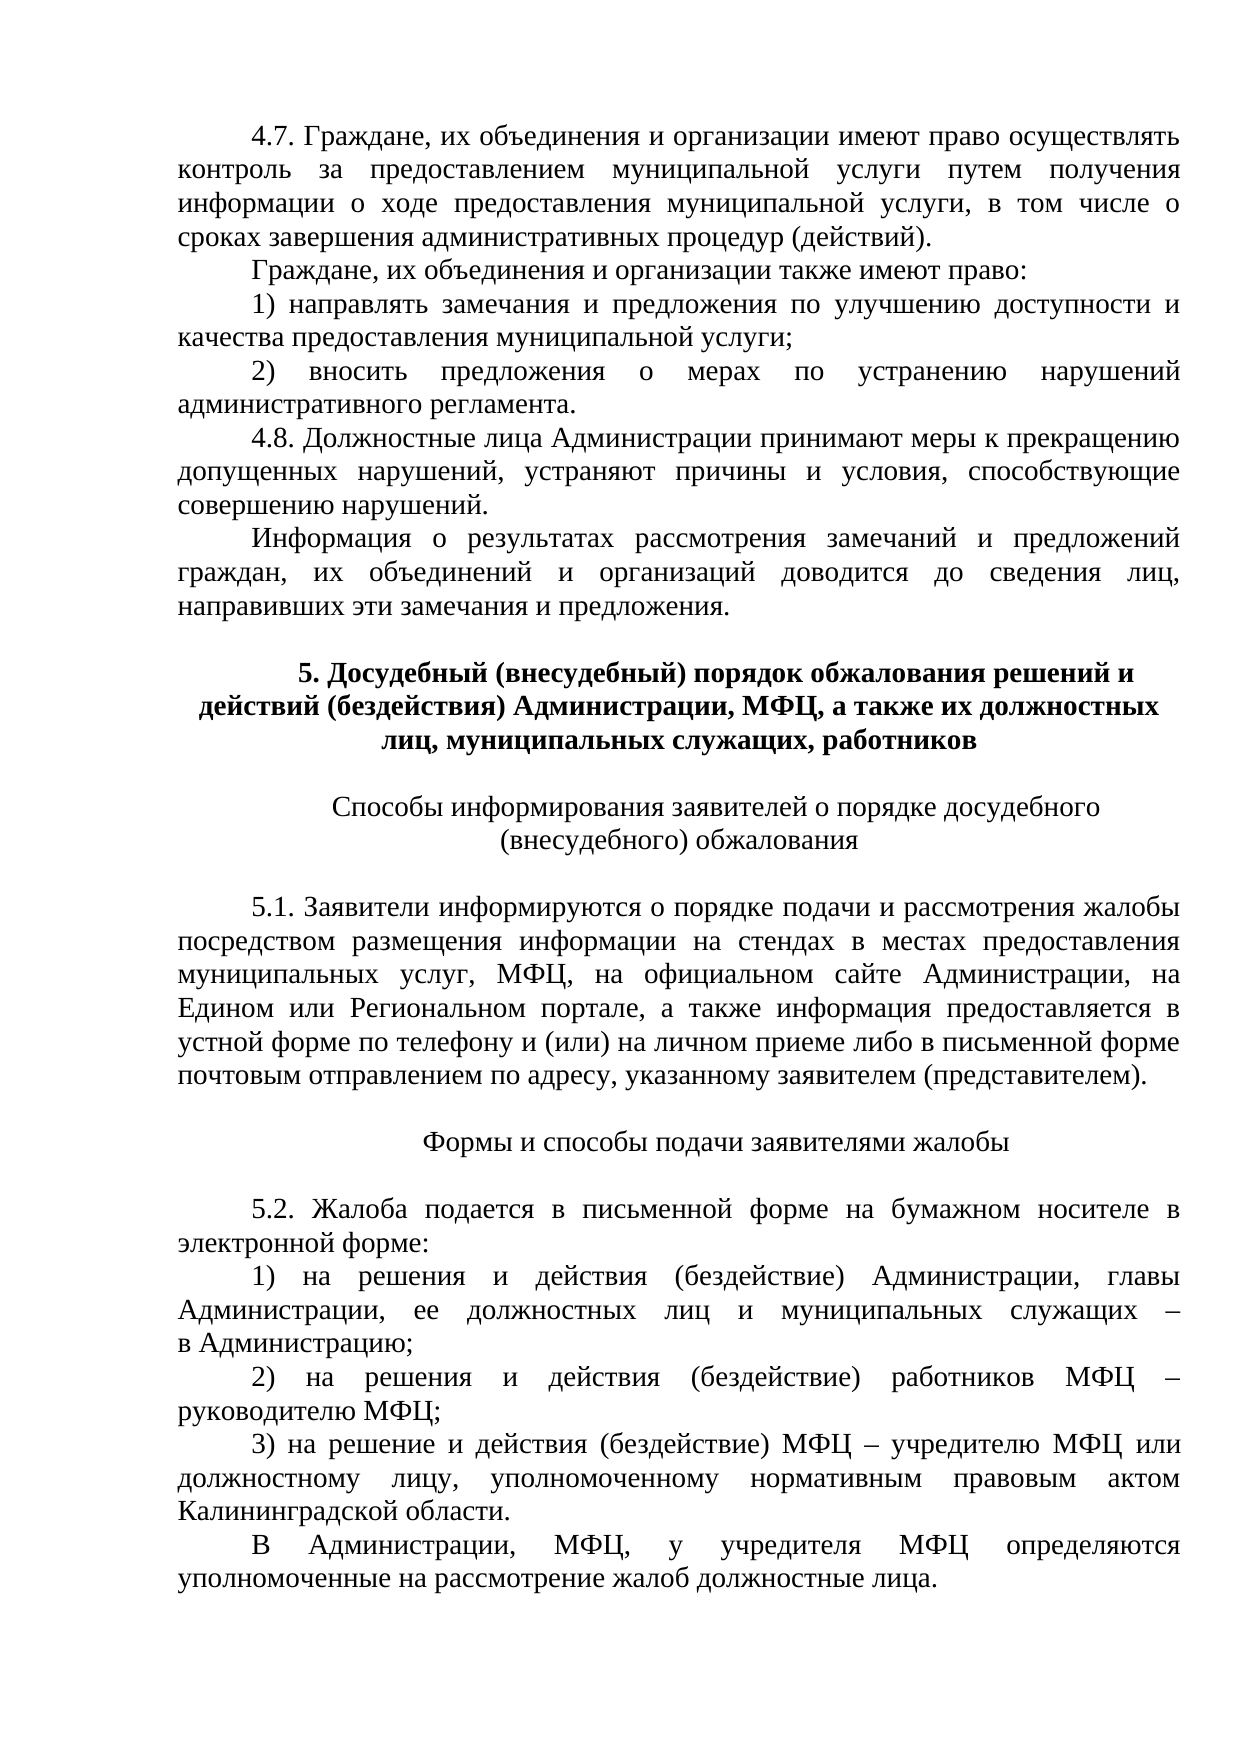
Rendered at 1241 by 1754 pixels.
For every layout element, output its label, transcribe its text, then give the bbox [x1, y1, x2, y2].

text Способы информирования заявителей о порядке досудебного (внесудебного) обжалования [177, 789, 1181, 856]
text В Администрации, МФЦ, у учредителя МФЦ определяются уполномоченные на рассмотрение жалоб должностные лица. [177, 1527, 1181, 1594]
text Граждане, их объединения и организации также имеют право: [177, 252, 1181, 286]
text 2) вносить предложения о мерах по устранению нарушений административного регламента. [177, 353, 1181, 420]
text Информация о результатах рассмотрения замечаний и предложений граждан, их объединений и организаций доводится до сведения лиц, направивших эти замечания и предложения. [177, 521, 1181, 621]
text Формы и способы подачи заявителями жалобы [177, 1124, 1181, 1158]
text 2) на решения и действия (бездействие) работников МФЦ – руководителю МФЦ; [177, 1359, 1181, 1426]
text 1) на решения и действия (бездействие) Администрации, главы Администрации, ее должностных лиц и муниципальных служащих – в Администрацию; [177, 1258, 1181, 1359]
text 5.1. Заявители информируются о порядке подачи и рассмотрения жалобы посредством размещения информации на стендах в местах предоставления муниципальных услуг, МФЦ, на официальном сайте Администрации, на Едином или Региональном портале, а также информация предоставляется в устной форме по телефону и (или) на личном приеме либо в письменной форме почтовым отправлением по адресу, указанному заявителем (представителем). [177, 889, 1181, 1091]
text 5. Досудебный (внесудебный) порядок обжалования решений и действий (бездействия) Администрации, МФЦ, а также их должностных лиц, муниципальных служащих, работников [177, 655, 1181, 755]
text 1) направлять замечания и предложения по улучшению доступности и качества предоставления муниципальной услуги; [177, 286, 1181, 353]
text 4.8. Должностные лица Администрации принимают меры к прекращению допущенных нарушений, устраняют причины и условия, способствующие совершению нарушений. [177, 420, 1181, 521]
text 5.2. Жалоба подается в письменной форме на бумажном носителе в электронной форме: [177, 1191, 1181, 1258]
text 3) на решение и действия (бездействие) МФЦ – учредителю МФЦ или должностному лицу, уполномоченному нормативным правовым актом Калининградской области. [177, 1426, 1181, 1527]
text 4.7. Граждане, их объединения и организации имеют право осуществлять контроль за предоставлением муниципальной услуги путем получения информации о ходе предоставления муниципальной услуги, в том числе о сроках завершения административных процедур (действий). [177, 118, 1181, 252]
